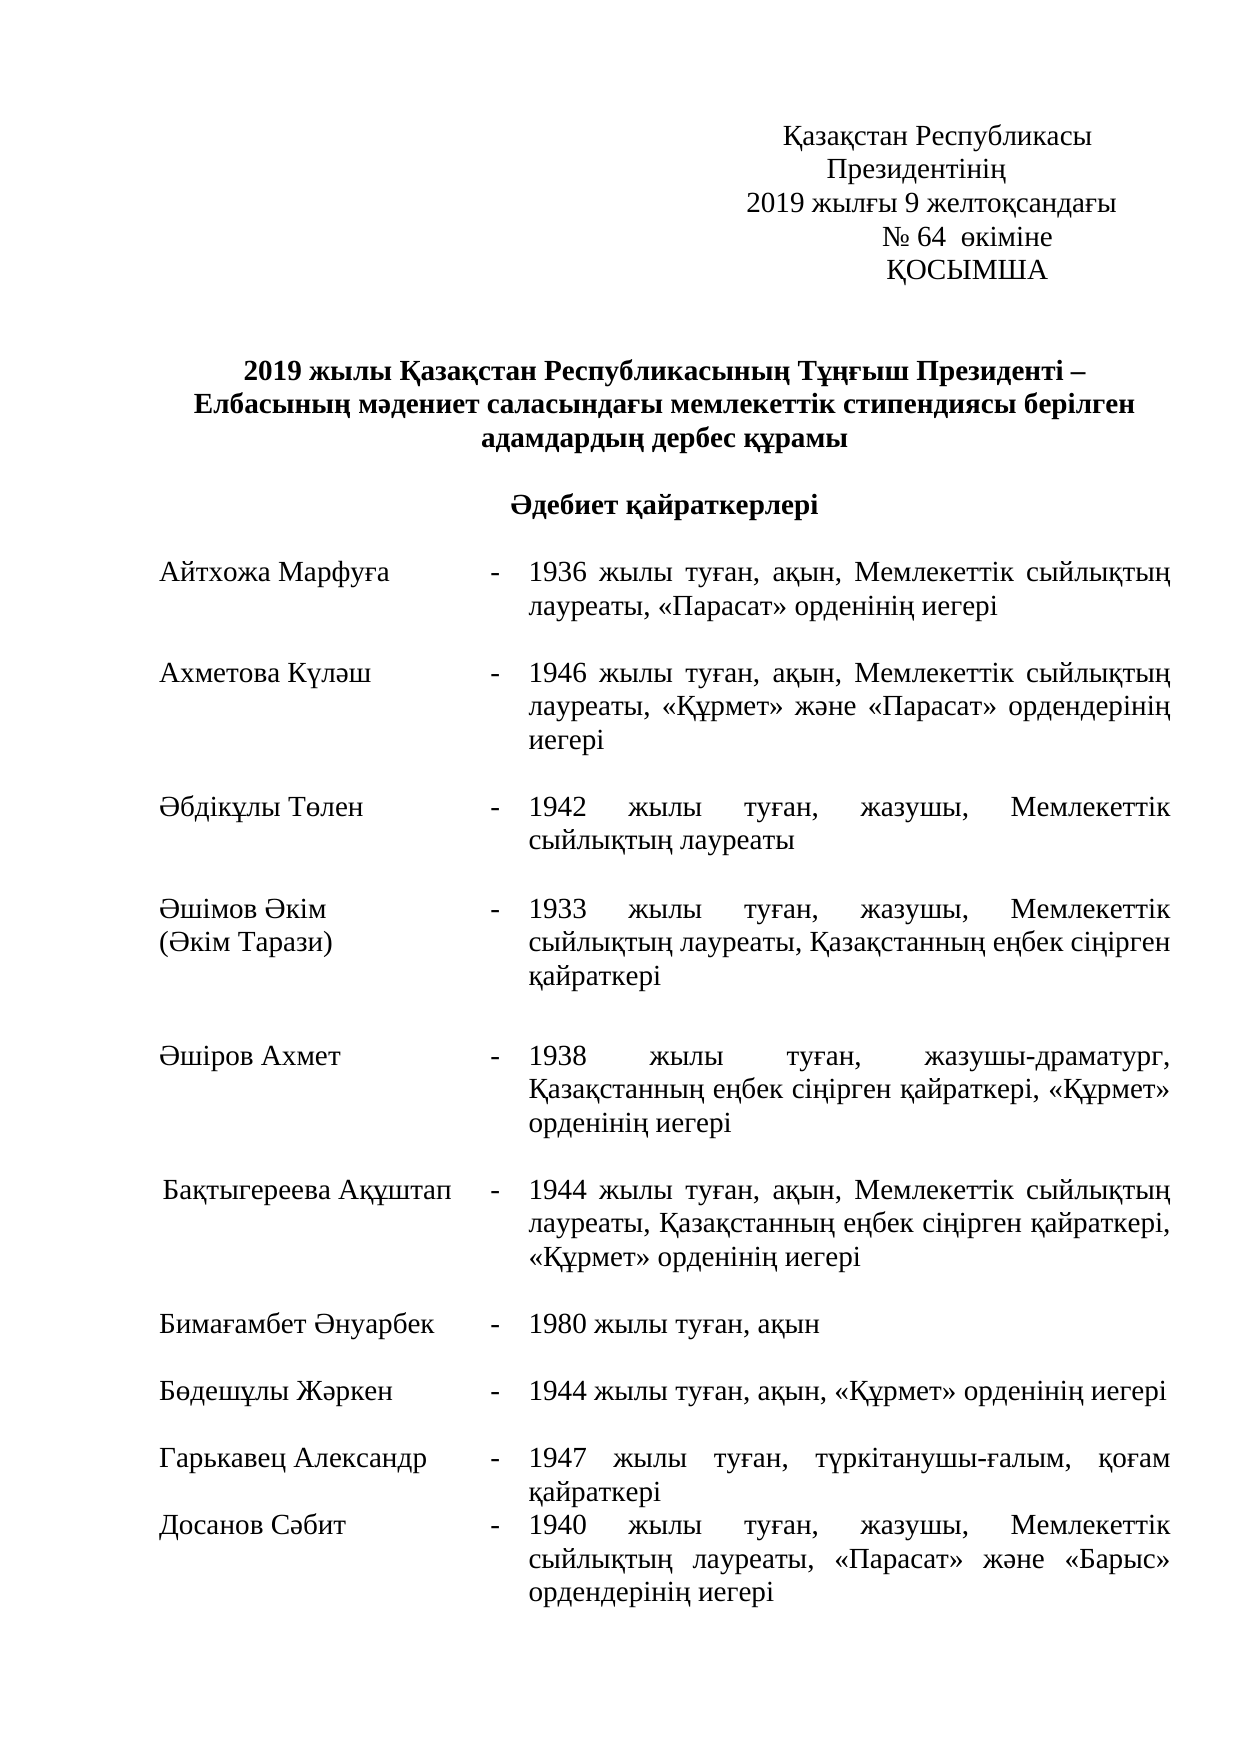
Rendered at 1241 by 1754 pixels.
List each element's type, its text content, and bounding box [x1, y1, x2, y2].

table_cell Әшіров Ахмет [148, 1038, 473, 1172]
text 2019 жылғы 9 желтоқсандағы [177, 185, 1152, 219]
table_cell Гарькавец Александр [148, 1440, 473, 1507]
list Әдебиет қайраткерлері [177, 487, 1152, 521]
table_cell - [473, 1507, 517, 1608]
text Елбасының мәдениет саласындағы мемлекеттік стипендиясы берілген адамдардың дербес құрамы [177, 386, 1152, 453]
table_cell Досанов Сәбит [148, 1507, 473, 1608]
table_cell Бақтыгереева Ақұштап [148, 1172, 473, 1306]
table_cell 1947 жылы туған, түркітанушы-ғалым, қоғам қайраткері [517, 1440, 1182, 1507]
table_cell Бимағамбет Әнуарбек [148, 1306, 473, 1373]
table_cell - [473, 1172, 517, 1306]
table_cell Әбдікұлы Төлен [148, 789, 473, 891]
table_cell - [473, 1038, 517, 1172]
table_cell - [473, 1440, 517, 1507]
table_cell - [473, 789, 517, 891]
text № 64 өкіміне [783, 219, 1152, 252]
table_header - [473, 554, 517, 655]
table_cell 1944 жылы туған, ақын, «Құрмет» орденінің иегері [517, 1373, 1182, 1440]
table_cell - [473, 1373, 517, 1440]
text Президентінің [783, 152, 1152, 185]
table_cell - [473, 891, 517, 1038]
table_cell 1938 жылы туған, жазушы-драматург, Қазақстанның еңбек сіңірген қайраткері, «Құрмет» орденінің иегері [517, 1038, 1182, 1172]
table_cell 1946 жылы туған, ақын, Мемлекеттік сыйлықтың лауреаты, «Құрмет» және «Парасат» ордендерінің иегері [517, 655, 1182, 789]
table_cell Әшімов Әкім (Әкім Тарази) [148, 891, 473, 1038]
table_cell - [473, 1306, 517, 1373]
table_header Айтхожа Марфуға [148, 554, 473, 655]
table_cell Ахметова Күләш [148, 655, 473, 789]
table_cell Бөдешұлы Жәркен [148, 1373, 473, 1440]
text 2019 жылы Қазақстан Республикасының Тұңғыш Президенті – [177, 353, 1152, 386]
table_cell 1980 жылы туған, ақын [517, 1306, 1182, 1373]
table_cell 1942 жылы туған, жазушы, Мемлекеттік сыйлықтың лауреаты [517, 789, 1182, 891]
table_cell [517, 1507, 1182, 1608]
table_header 1936 жылы туған, ақын, Мемлекеттік сыйлықтың лауреаты, «Парасат» орденінің иегері [517, 554, 1182, 655]
text ҚОСЫМША [783, 252, 1152, 286]
table_cell - [473, 655, 517, 789]
text Қазақстан Республикасы [783, 118, 1152, 152]
table_cell 1933 жылы туған, жазушы, Мемлекеттік сыйлықтың лауреаты, Қазақстанның еңбек сіңірген қайраткері [517, 891, 1182, 1038]
table_cell 1944 жылы туған, ақын, Мемлекеттік сыйлықтың лауреаты, Қазақстанның еңбек сіңірген қайраткері, «Құрмет» орденінің иегері [517, 1172, 1182, 1306]
